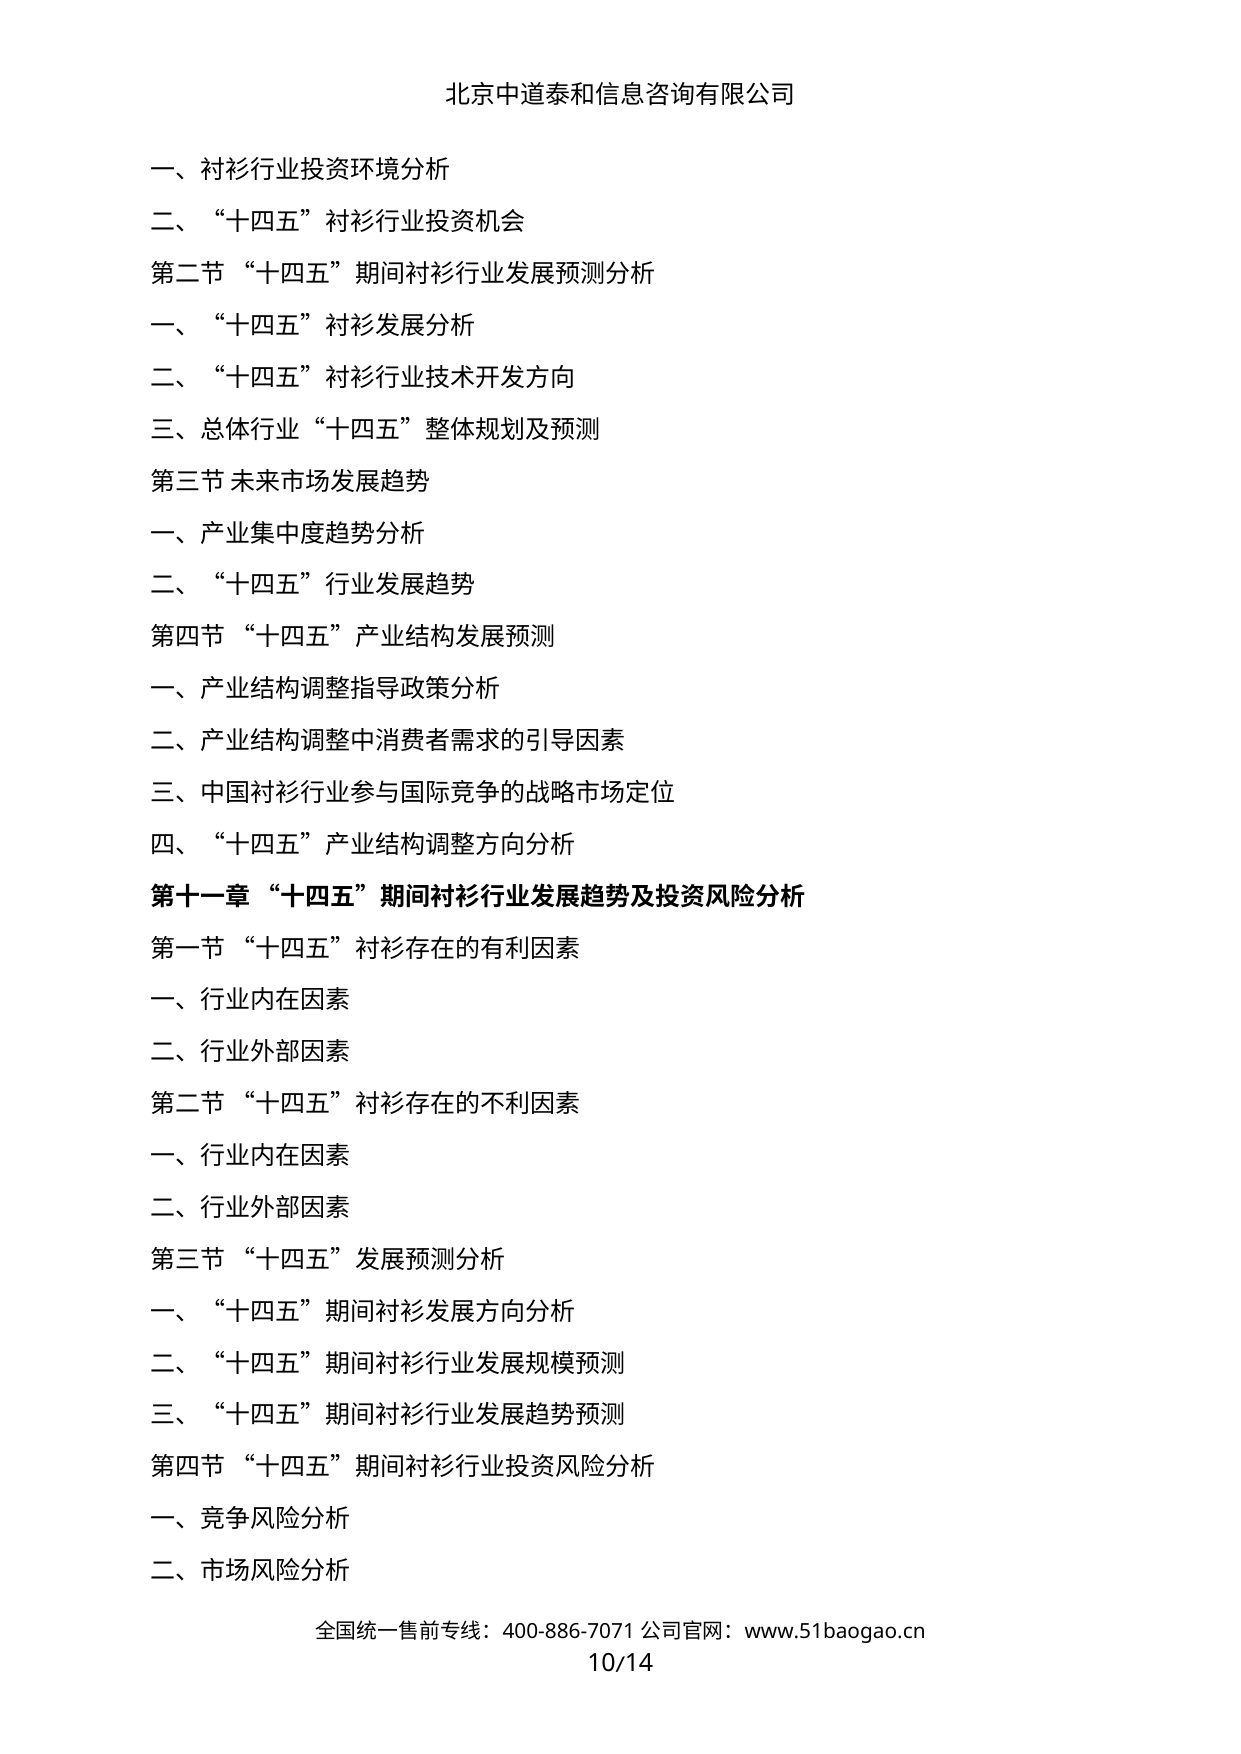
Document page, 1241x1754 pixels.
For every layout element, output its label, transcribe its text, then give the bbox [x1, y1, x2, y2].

text 二、市场风险分析 [150, 1551, 1090, 1587]
text 三、总体行业“十四五”整体规划及预测 [150, 409, 1090, 446]
text 一、竞争风险分析 [150, 1499, 1090, 1535]
text 第三节 未来市场发展趋势 [150, 461, 1090, 497]
text 二、“十四五”行业发展趋势 [150, 565, 1090, 601]
text 第十一章 “十四五”期间衬衫行业发展趋势及投资风险分析 [150, 876, 1090, 912]
text 一、“十四五”期间衬衫发展方向分析 [150, 1291, 1090, 1327]
text 第四节 “十四五”期间衬衫行业投资风险分析 [150, 1447, 1090, 1483]
text 二、“十四五”期间衬衫行业发展规模预测 [150, 1343, 1090, 1379]
text 二、行业外部因素 [150, 1032, 1090, 1068]
text 二、行业外部因素 [150, 1187, 1090, 1224]
text 第一节 “十四五”衬衫存在的有利因素 [150, 928, 1090, 964]
text 二、“十四五”衬衫行业技术开发方向 [150, 357, 1090, 394]
text 一、衬衫行业投资环境分析 [150, 150, 1090, 186]
text 第三节 “十四五”发展预测分析 [150, 1239, 1090, 1276]
text 三、“十四五”期间衬衫行业发展趋势预测 [150, 1395, 1090, 1431]
text 一、产业结构调整指导政策分析 [150, 669, 1090, 705]
text 二、“十四五”衬衫行业投资机会 [150, 202, 1090, 238]
text 一、行业内在因素 [150, 1136, 1090, 1172]
text 第二节 “十四五”期间衬衫行业发展预测分析 [150, 254, 1090, 290]
text 第二节 “十四五”衬衫存在的不利因素 [150, 1084, 1090, 1120]
text 第四节 “十四五”产业结构发展预测 [150, 617, 1090, 653]
text 三、中国衬衫行业参与国际竞争的战略市场定位 [150, 772, 1090, 809]
text 一、产业集中度趋势分析 [150, 513, 1090, 549]
text 二、产业结构调整中消费者需求的引导因素 [150, 721, 1090, 757]
text 一、“十四五”衬衫发展分析 [150, 306, 1090, 342]
text 四、“十四五”产业结构调整方向分析 [150, 824, 1090, 861]
text 一、行业内在因素 [150, 980, 1090, 1016]
